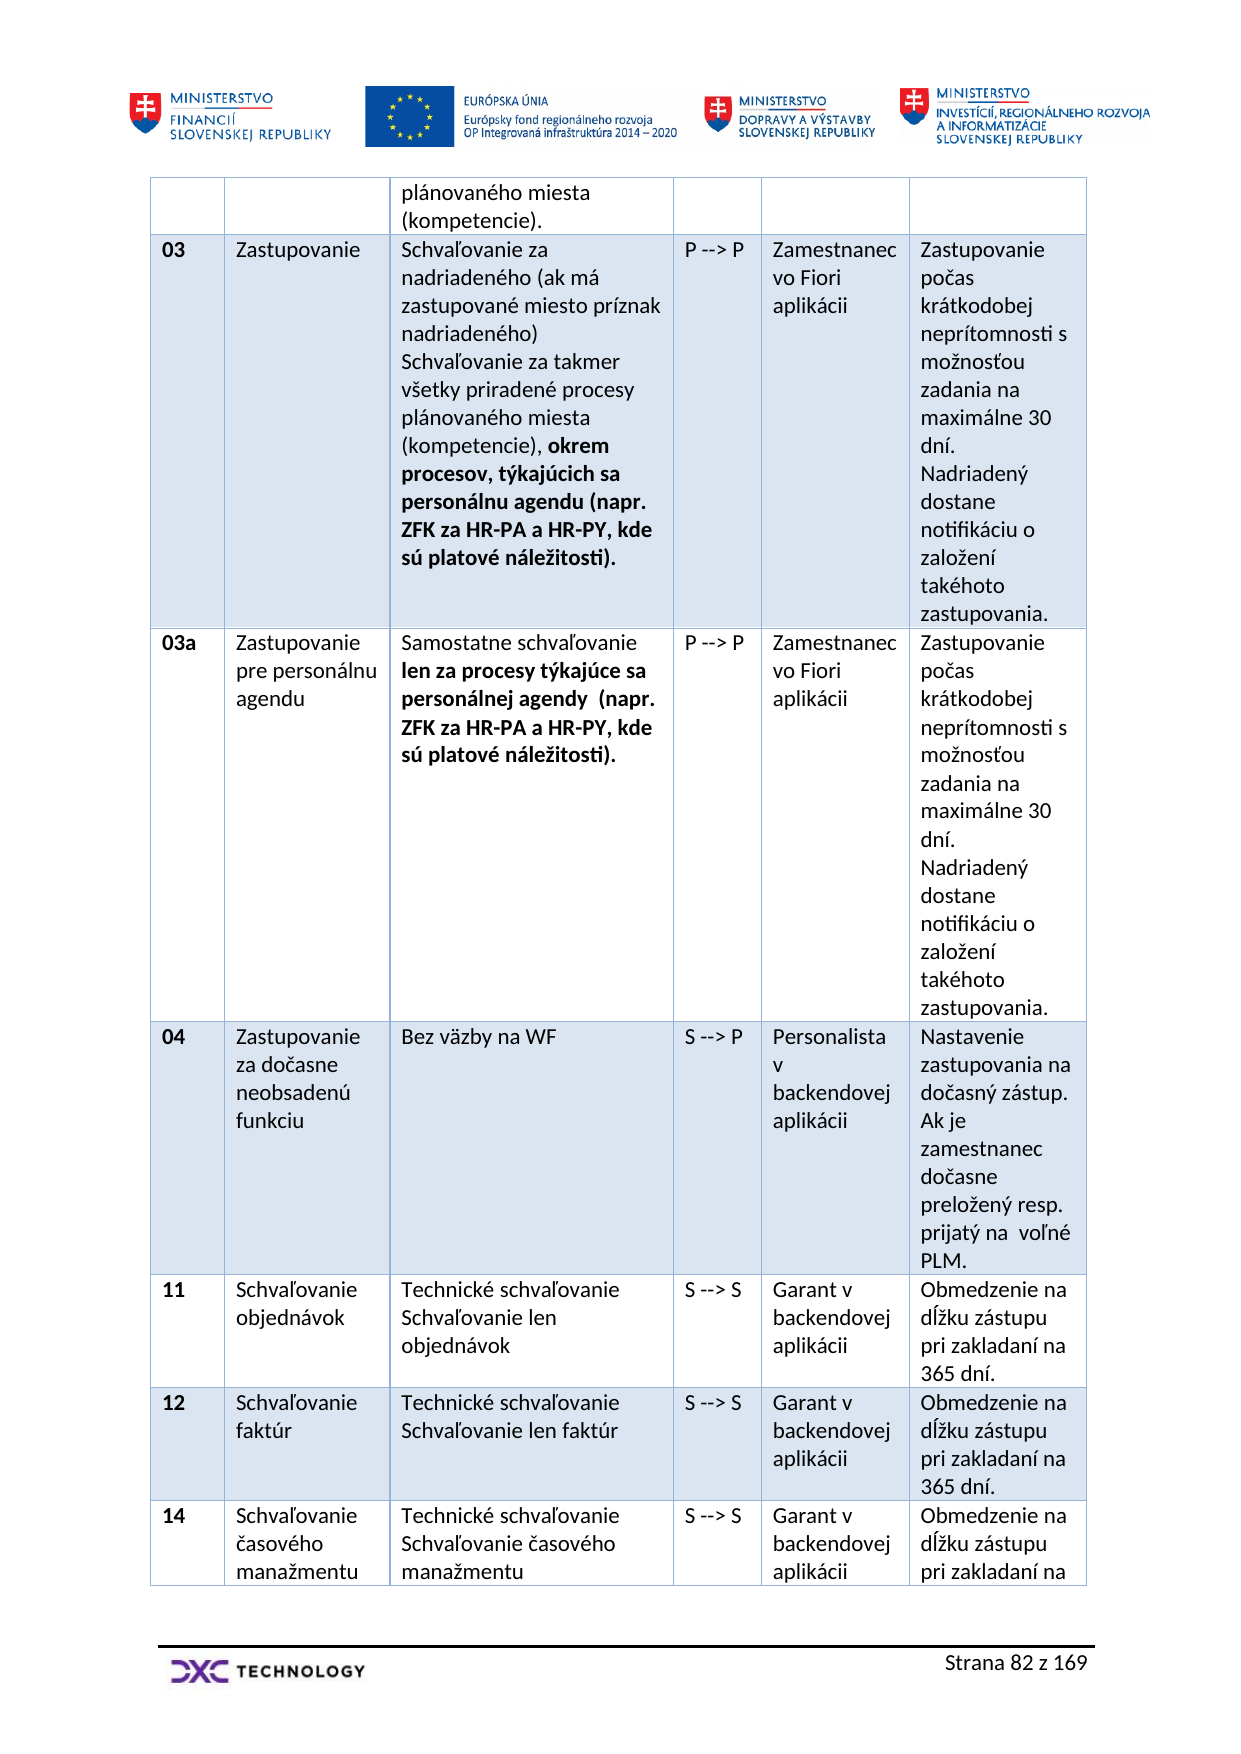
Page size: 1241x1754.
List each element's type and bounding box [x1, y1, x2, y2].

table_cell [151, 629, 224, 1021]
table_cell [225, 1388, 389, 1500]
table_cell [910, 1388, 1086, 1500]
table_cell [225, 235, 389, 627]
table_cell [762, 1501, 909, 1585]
picture [900, 88, 1150, 146]
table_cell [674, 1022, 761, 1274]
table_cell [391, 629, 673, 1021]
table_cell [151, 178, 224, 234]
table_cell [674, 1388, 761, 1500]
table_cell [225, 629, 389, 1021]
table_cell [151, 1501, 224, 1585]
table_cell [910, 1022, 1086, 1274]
picture [164, 1648, 381, 1697]
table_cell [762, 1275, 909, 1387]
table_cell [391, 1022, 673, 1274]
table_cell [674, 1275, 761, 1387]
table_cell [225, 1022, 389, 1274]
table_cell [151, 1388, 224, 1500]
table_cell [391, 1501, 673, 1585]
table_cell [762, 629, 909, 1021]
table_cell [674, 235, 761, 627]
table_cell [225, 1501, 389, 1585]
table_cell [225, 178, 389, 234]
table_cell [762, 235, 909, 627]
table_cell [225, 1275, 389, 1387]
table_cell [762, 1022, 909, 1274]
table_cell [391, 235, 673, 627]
picture [129, 93, 331, 142]
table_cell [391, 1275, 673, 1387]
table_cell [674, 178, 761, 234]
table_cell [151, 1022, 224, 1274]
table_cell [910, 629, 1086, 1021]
picture [365, 86, 875, 147]
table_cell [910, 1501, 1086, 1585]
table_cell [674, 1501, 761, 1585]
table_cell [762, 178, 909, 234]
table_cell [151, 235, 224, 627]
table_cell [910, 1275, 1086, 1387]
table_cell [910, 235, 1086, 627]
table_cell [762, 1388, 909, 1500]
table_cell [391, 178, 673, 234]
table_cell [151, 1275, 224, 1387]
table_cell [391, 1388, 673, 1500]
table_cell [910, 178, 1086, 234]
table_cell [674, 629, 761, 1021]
